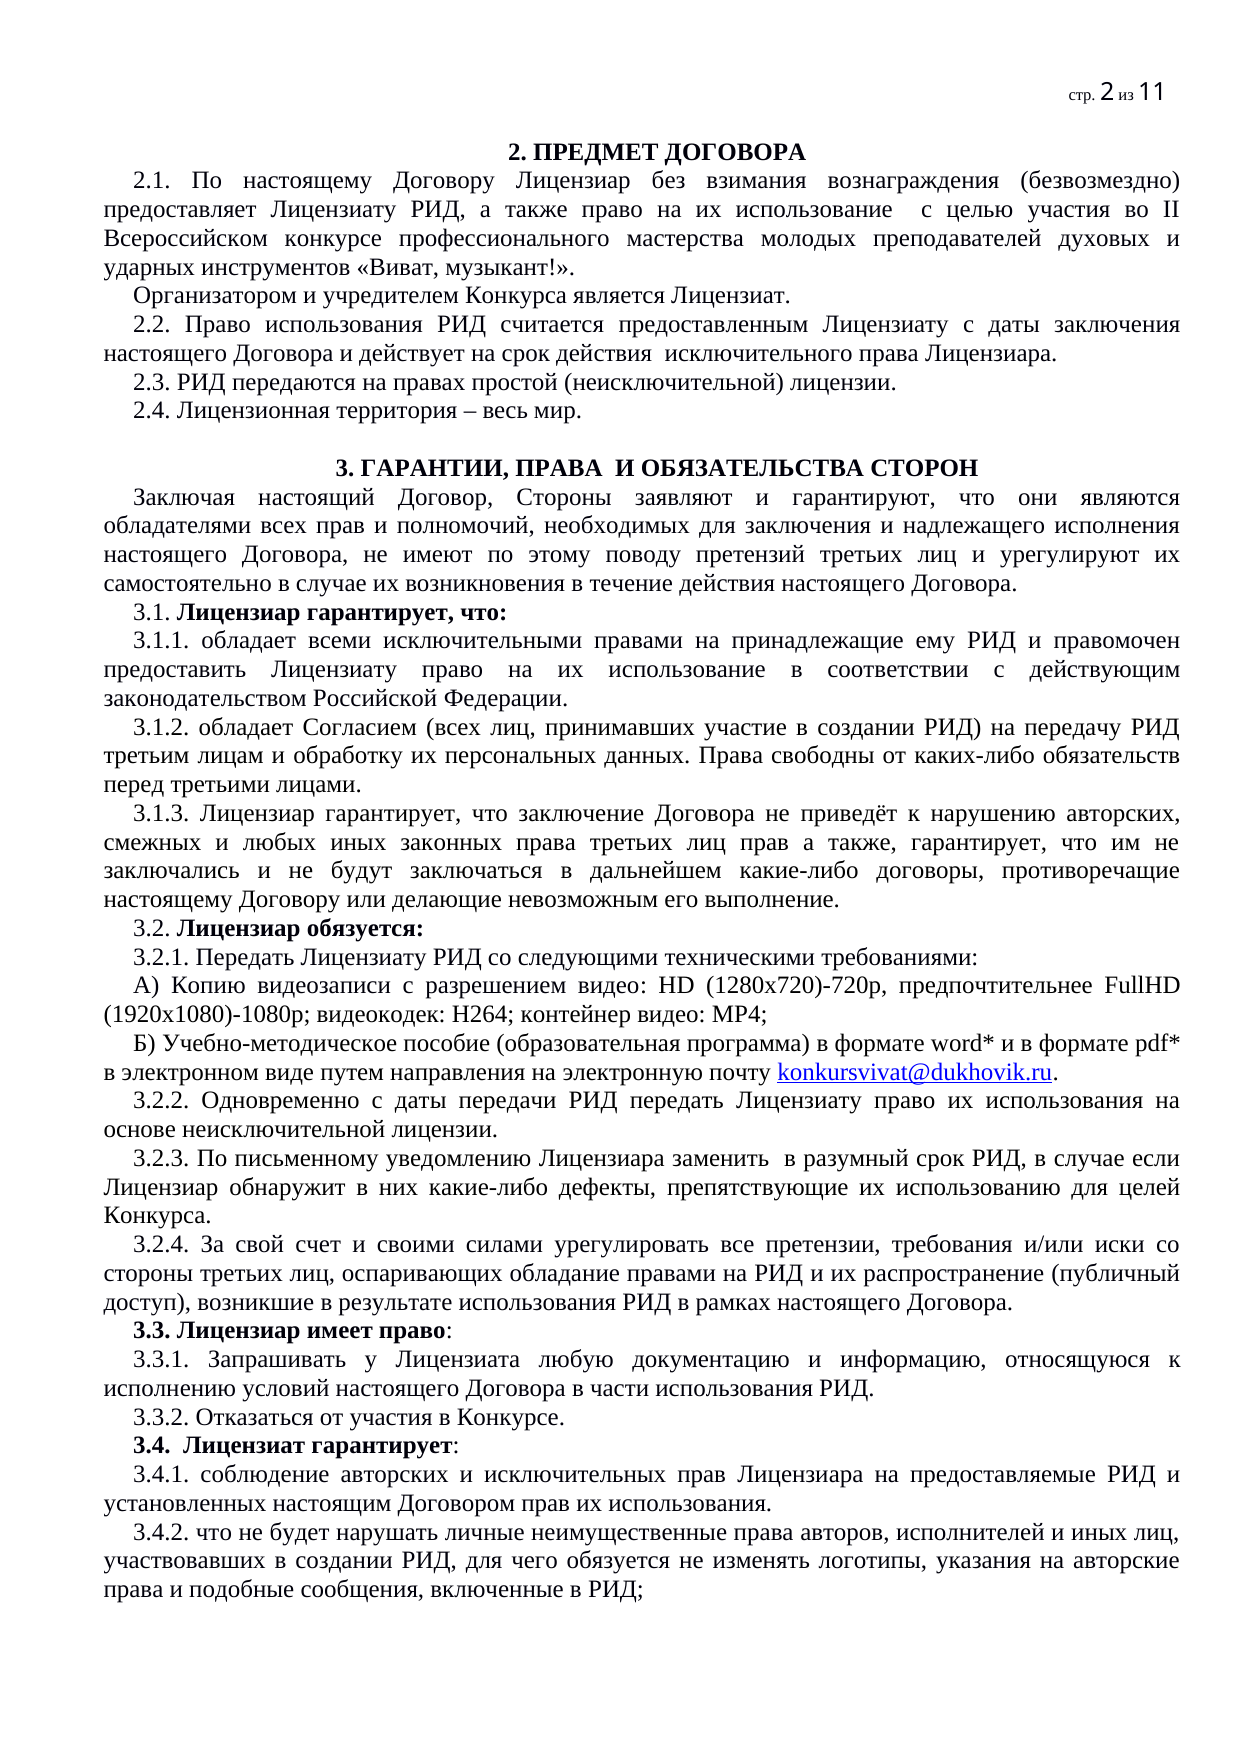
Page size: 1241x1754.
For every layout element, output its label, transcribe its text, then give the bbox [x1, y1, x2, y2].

text 3.3. Лицензиар имеет право: [103, 1315, 1181, 1344]
text 2. ПРЕДМЕТ ДОГОВОРА [103, 137, 1181, 165]
text 2.3. РИД передаются на правах простой (неисключительной) лицензии. [103, 367, 1181, 395]
text Заключая настоящий Договор, Стороны заявляют и гарантируют, что они являются обладателями всех прав и полномочий, необходимых для заключения и надлежащего исполнения настоящего Договора, не имеют по этому поводу претензий третьих лиц и урегулируют их самостоятельно в случае их возникновения в течение действия настоящего Договора. [103, 482, 1181, 597]
text 3.2.4. За свой счет и своими силами урегулировать все претензии, требования и/или иски со стороны третьих лиц, оспаривающих обладание правами на РИД и их распространение (публичный доступ), возникшие в результате использования РИД в рамках настоящего Договора. [103, 1229, 1181, 1315]
text 2.1. По настоящему Договору Лицензиар без взимания вознаграждения (безвозмездно) предоставляет Лицензиату РИД, а также право на их использование с целью участия во II Всероссийском конкурсе профессионального мастерства молодых преподавателей духовых и ударных инструментов «Виват, музыкант!». [103, 165, 1181, 280]
text Организатором и учредителем Конкурса является Лицензиат. [103, 280, 1181, 309]
text 3.4.2. что не будет нарушать личные неимущественные права авторов, исполнителей и иных лиц, участвовавших в создании РИД, для чего обязуется не изменять логотипы, указания на авторские права и подобные сообщения, включенные в РИД; [103, 1517, 1181, 1603]
text 2.4. Лицензионная территория – весь мир. [103, 395, 1181, 424]
text Б) Учебно-методическое пособие (образовательная программа) в формате word* и в формате pdf* в электронном виде путем направления на электронную почту konkursvivat@dukhovik.ru. [103, 1028, 1181, 1085]
text 2.2. Право использования РИД считается предоставленным Лицензиату с даты заключения настоящего Договора и действует на срок действия исключительного права Лицензиара. [103, 309, 1181, 367]
text 3.4.1. соблюдение авторских и исключительных прав Лицензиара на предоставляемые РИД и установленных настоящим Договором прав их использования. [103, 1459, 1181, 1517]
text 3.4. Лицензиат гарантирует: [103, 1430, 1181, 1459]
text А) Копию видеозаписи с разрешением видео: HD (1280х720)-720p, предпочтительнее FullHD (1920х1080)-1080p; видеокодек: H264; контейнер видео: MP4; [103, 970, 1181, 1028]
text 3.2.2. Одновременно с даты передачи РИД передать Лицензиату право их использования на основе неисключительной лицензии. [103, 1085, 1181, 1143]
text 3.3.1. Запрашивать у Лицензиата любую документацию и информацию, относящуюся к исполнению условий настоящего Договора в части использования РИД. [103, 1344, 1181, 1402]
text 3.2. Лицензиар обязуется: [103, 913, 1181, 942]
text 3.2.3. По письменному уведомлению Лицензиара заменить в разумный срок РИД, в случае если Лицензиар обнаружит в них какие-либо дефекты, препятствующие их использованию для целей Конкурса. [103, 1143, 1181, 1229]
text 3.3.2. Отказаться от участия в Конкурсе. [103, 1402, 1181, 1430]
text 3.1. Лицензиар гарантирует, что: [103, 597, 1181, 625]
text 3.1.3. Лицензиар гарантирует, что заключение Договора не приведёт к нарушению авторских, смежных и любых иных законных права третьих лиц прав а также, гарантирует, что им не заключались и не будут заключаться в дальнейшем какие-либо договоры, противоречащие настоящему Договору или делающие невозможным его выполнение. [103, 798, 1181, 913]
text 3.1.2. обладает Согласием (всех лиц, принимавших участие в создании РИД) на передачу РИД третьим лицам и обработку их персональных данных. Права свободны от каких-либо обязательств перед третьими лицами. [103, 712, 1181, 798]
text 3.1.1. обладает всеми исключительными правами на принадлежащие ему РИД и правомочен предоставить Лицензиату право на их использование в соответствии с действующим законодательством Российской Федерации. [103, 625, 1181, 712]
text 3. ГАРАНТИИ, ПРАВА И ОБЯЗАТЕЛЬСТВА СТОРОН [103, 453, 1181, 482]
text 3.2.1. Передать Лицензиату РИД со следующими техническими требованиями: [103, 942, 1181, 970]
